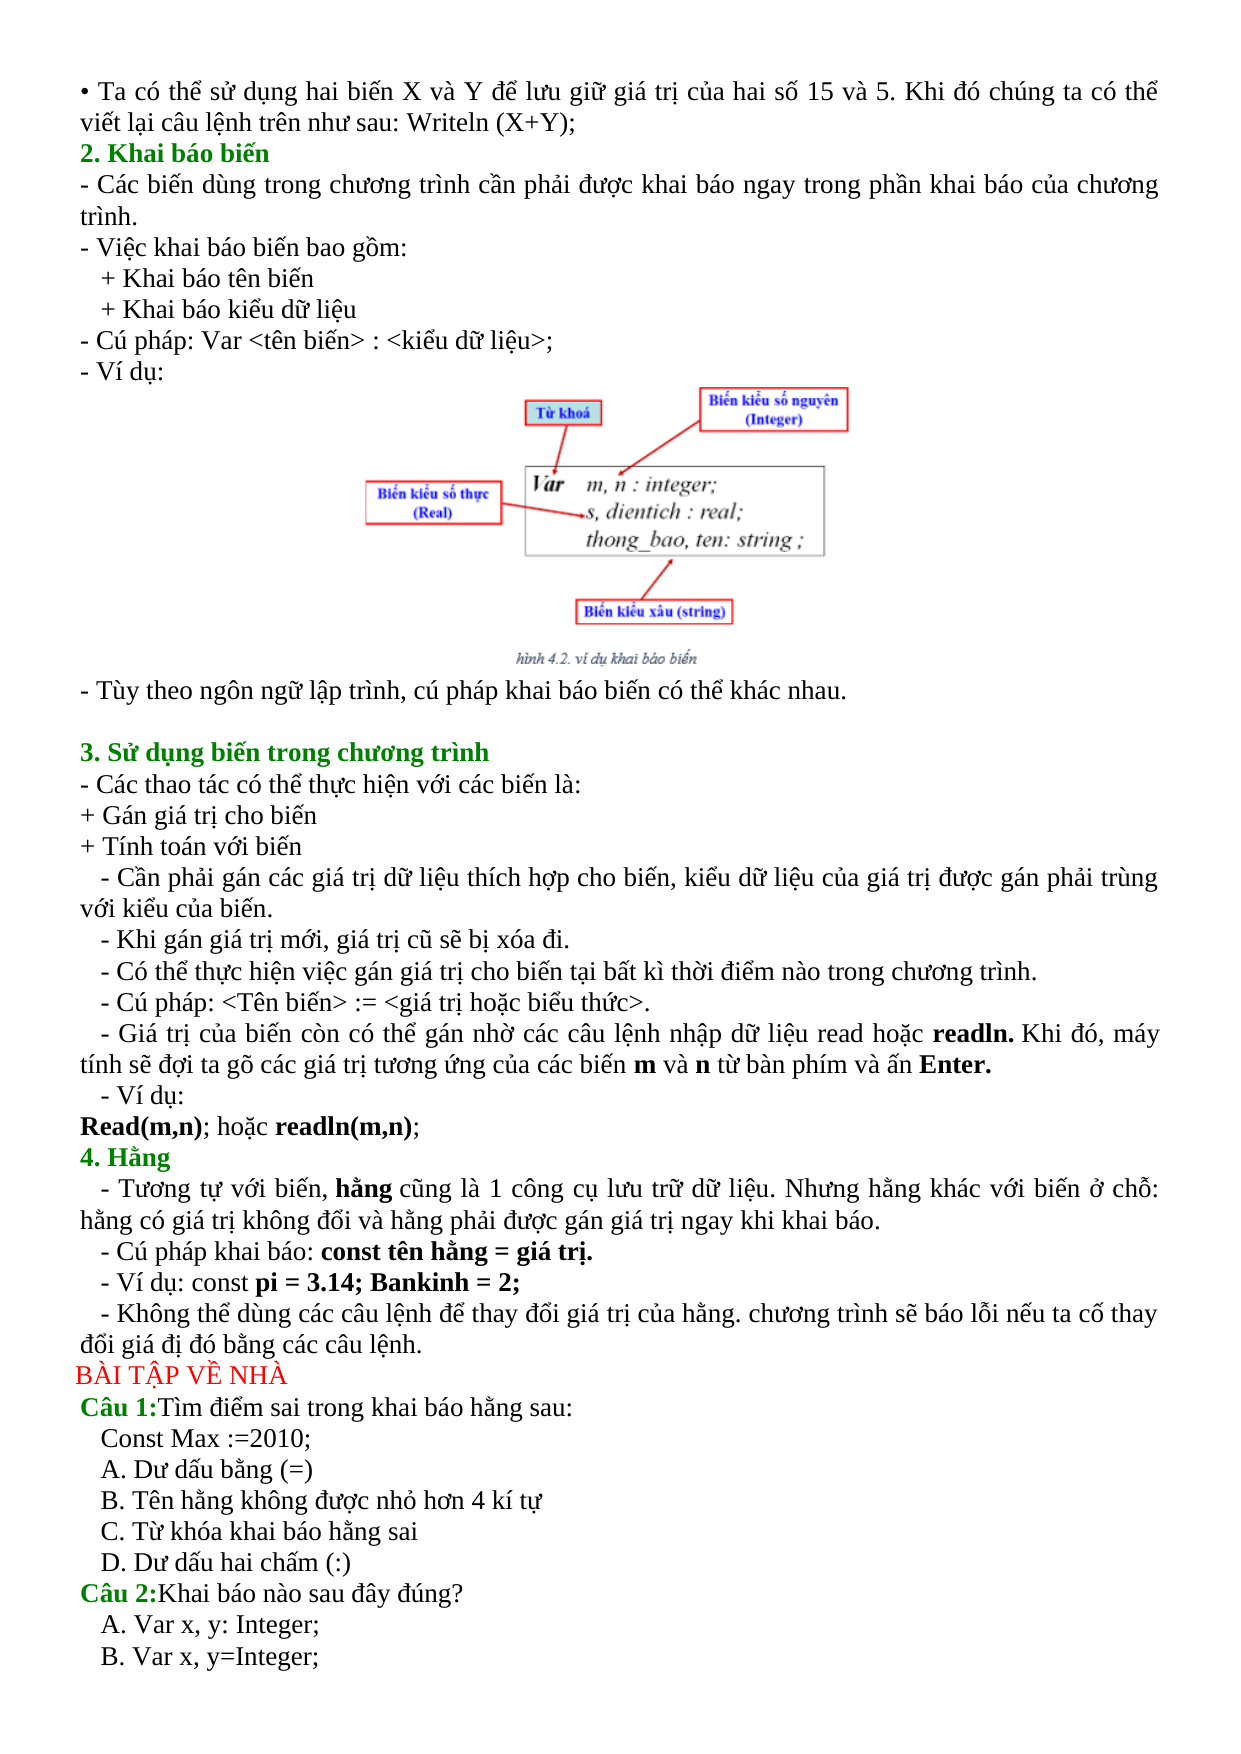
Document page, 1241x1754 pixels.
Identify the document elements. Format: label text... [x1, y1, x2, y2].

text 2. Khai báo biến [80, 137, 1160, 168]
text C. Từ khóa khai báo hằng sai [80, 1515, 1160, 1546]
text - Khi gán giá trị mới, giá trị cũ sẽ bị xóa đi. [80, 923, 1160, 954]
text - Có thể thực hiện việc gán giá trị cho biến tại bất kì thời điểm nào trong chương trình. [80, 954, 1160, 986]
text + Gán giá trị cho biến [80, 799, 1160, 830]
picture [365, 386, 875, 675]
text - Tùy theo ngôn ngữ lập trình, cú pháp khai báo biến có thể khác nhau. [80, 674, 1160, 705]
text • Ta có thể sử dụng hai biến X và Y để lưu giữ giá trị của hai số 15 và 5. Khi đó chúng ta có thể viết lại câu lệnh trên như sau: Writeln (X+Y); [80, 75, 1160, 137]
text + Tính toán với biến [80, 830, 1160, 861]
text + Khai báo tên biến [80, 262, 1160, 293]
text D. Dư dấu hai chấm (:) [80, 1546, 1160, 1577]
text - Các thao tác có thể thực hiện với các biến là: [80, 768, 1160, 799]
text BÀI TẬP VỀ NHÀ [75, 1359, 1165, 1391]
text - Cú pháp: <Tên biến> := <giá trị hoặc biểu thức>. [80, 986, 1160, 1017]
text - Việc khai báo biến bao gồm: [80, 231, 1160, 262]
text 4. Hằng [80, 1141, 1160, 1173]
text Read(m,n); hoặc readln(m,n); [80, 1110, 1160, 1141]
text B. Tên hằng không được nhỏ hơn 4 kí tự [80, 1484, 1160, 1515]
text - Ví dụ: [80, 355, 1160, 386]
text B. Var x, y=Integer; [80, 1640, 1160, 1671]
text - Ví dụ: const pi = 3.14; Bankinh = 2; [80, 1266, 1160, 1297]
text - Các biến dùng trong chương trình cần phải được khai báo ngay trong phần khai báo của chương trình. [80, 168, 1160, 231]
text - Cần phải gán các giá trị dữ liệu thích hợp cho biến, kiểu dữ liệu của giá trị được gán phải trùng với kiểu của biến. [80, 861, 1160, 923]
text - Giá trị của biến còn có thể gán nhờ các câu lệnh nhập dữ liệu read hoặc readln. Khi đó, máy tính sẽ đợi ta gõ các giá trị tương ứng của các biến m và n từ bàn phím và ấn Enter. [80, 1017, 1160, 1079]
text - Không thể dùng các câu lệnh để thay đổi giá trị của hằng. chương trình sẽ báo lỗi nếu ta cố thay đổi giá đị đó bằng các câu lệnh. [80, 1297, 1160, 1359]
text Câu 2:Khai báo nào sau đây đúng? [80, 1577, 1160, 1609]
text Const Max :=2010; [80, 1422, 1160, 1453]
text - Cú pháp: Var <tên biến> : <kiểu dữ liệu>; [80, 324, 1160, 355]
text - Cú pháp khai báo: const tên hằng = giá trị. [80, 1235, 1160, 1266]
text A. Var x, y: Integer; [80, 1609, 1160, 1640]
text A. Dư dấu bằng (=) [80, 1453, 1160, 1484]
text Câu 1:Tìm điểm sai trong khai báo hằng sau: [80, 1391, 1160, 1422]
text - Tương tự với biến, hằng cũng là 1 công cụ lưu trữ dữ liệu. Nhưng hằng khác với biến ở chỗ: hằng có giá trị không đổi và hằng phải được gán giá trị ngay khi khai báo. [80, 1173, 1160, 1235]
text + Khai báo kiểu dữ liệu [80, 293, 1160, 324]
text 3. Sử dụng biến trong chương trình [80, 737, 1160, 768]
text - Ví dụ: [80, 1079, 1160, 1110]
